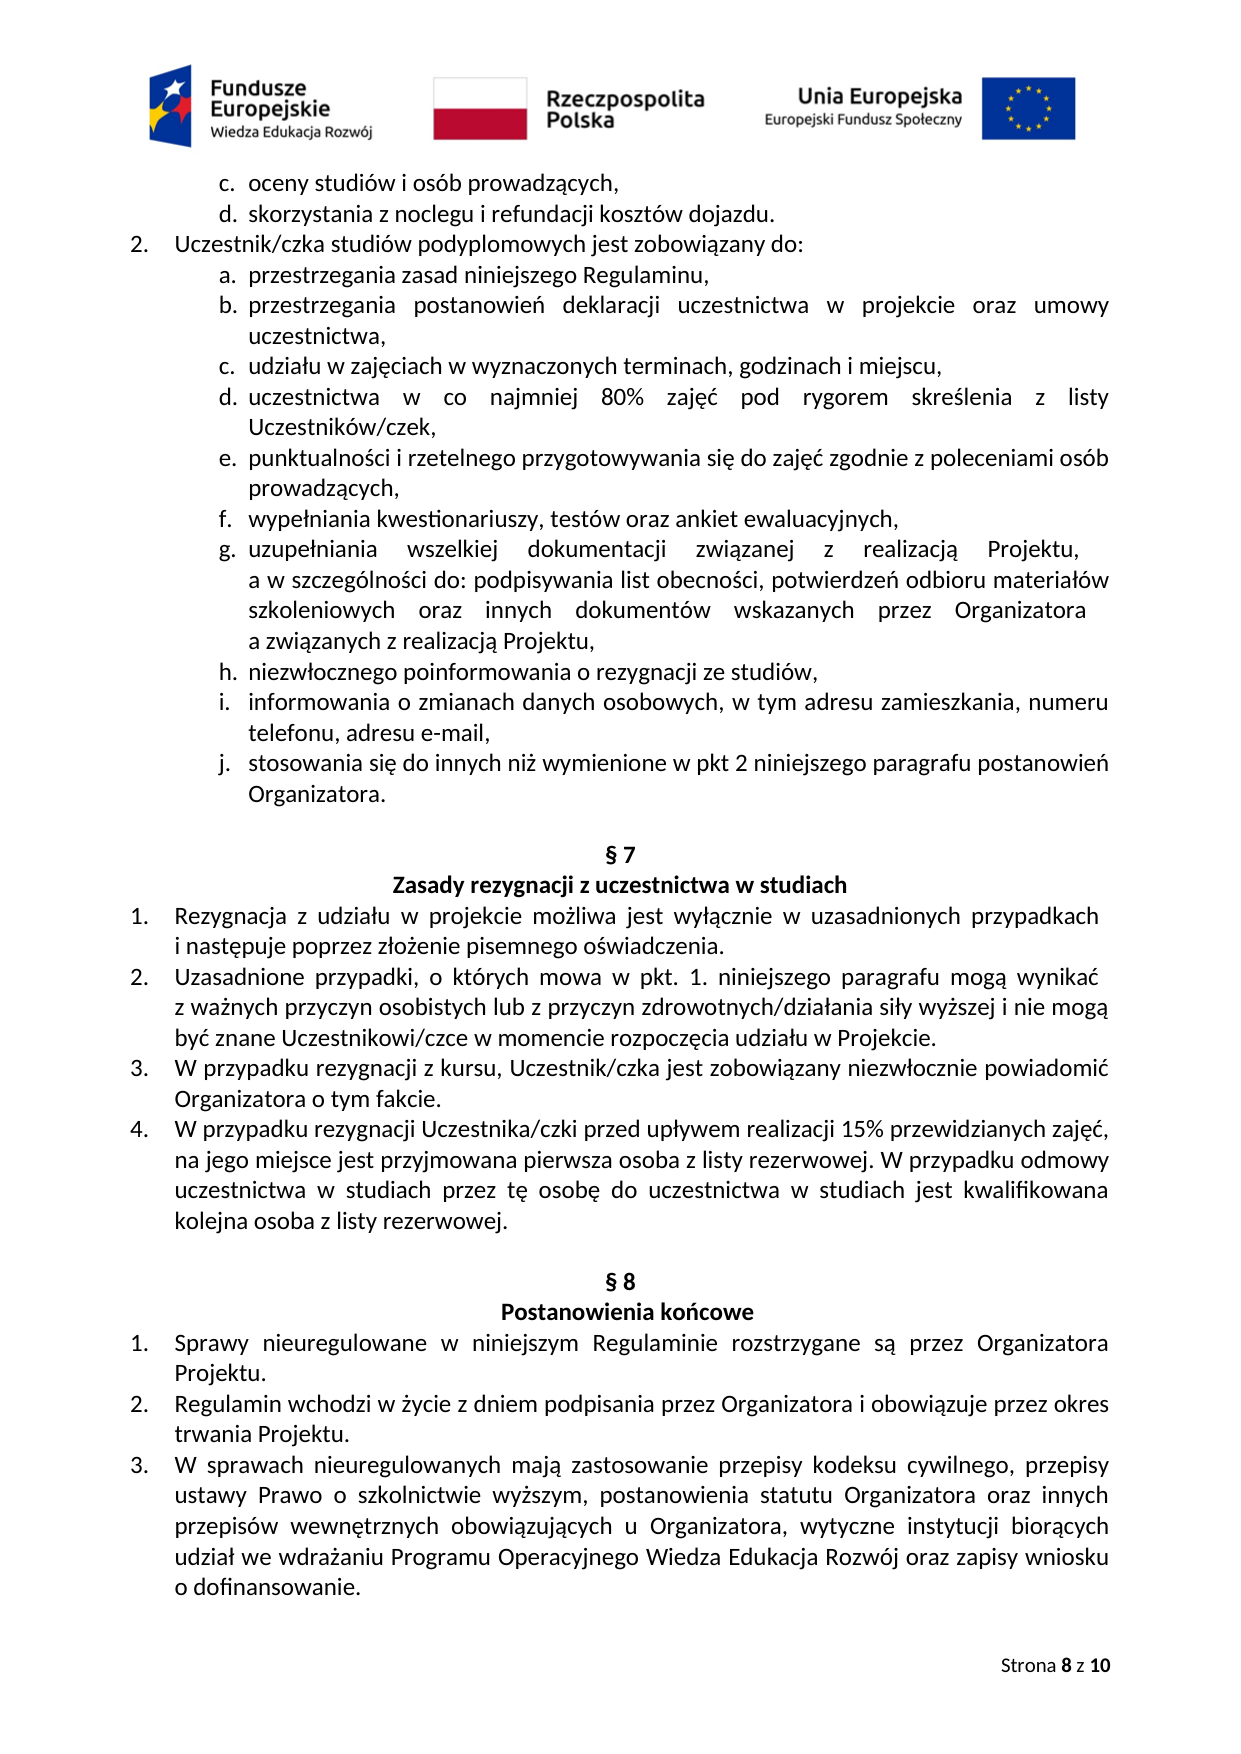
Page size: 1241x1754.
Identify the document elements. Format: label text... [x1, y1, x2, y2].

list Regulamin wchodzi w życie z dniem podpisania przez Organizatora i obowiązuje przez okres trwania Projektu. [130, 1388, 1110, 1449]
list punktualności i rzetelnego przygotowywania się do zajęć zgodnie z poleceniami osób prowadzących, [218, 442, 1110, 503]
list udziału w zajęciach w wyznaczonych terminach, godzinach i miejscu, [218, 350, 1110, 381]
text Zasady rezygnacji z uczestnictwa w studiach [130, 869, 1110, 900]
list Sprawy nieuregulowane w niniejszym Regulaminie rozstrzygane są przez Organizatora Projektu. [130, 1327, 1110, 1388]
text § 8 [130, 1266, 1110, 1297]
list Uczestnik/czka studiów podyplomowych jest zobowiązany do: [130, 228, 1110, 259]
list wypełniania kwestionariuszy, testów oraz ankiet ewaluacyjnych, [218, 503, 1110, 533]
list W sprawach nieuregulowanych mają zastosowanie przepisy kodeksu cywilnego, przepisy ustawy Prawo o szkolnictwie wyższym, postanowienia statutu Organizatora oraz innych przepisów wewnętrznych obowiązujących u Organizatora, wytyczne instytucji biorących udział we wdrażaniu Programu Operacyjnego Wiedza Edukacja Rozwój oraz zapisy wniosku o dofinansowanie. [130, 1449, 1110, 1602]
list uzupełniania wszelkiej dokumentacji związanej z realizacją Projektu, a w szczególności do: podpisywania list obecności, potwierdzeń odbioru materiałów szkoleniowych oraz innych dokumentów wskazanych przez Organizatora a związanych z realizacją Projektu, [218, 533, 1110, 656]
list skorzystania z noclegu i refundacji kosztów dojazdu. [218, 198, 1110, 228]
picture [129, 44, 1096, 168]
list niezwłocznego poinformowania o rezygnacji ze studiów, [218, 656, 1110, 686]
list przestrzegania postanowień deklaracji uczestnictwa w projekcie oraz umowy uczestnictwa, [218, 289, 1110, 350]
list stosowania się do innych niż wymienione w pkt 2 niniejszego paragrafu postanowień Organizatora. [218, 747, 1110, 808]
text Postanowienia końcowe [145, 1297, 1110, 1327]
list Uzasadnione przypadki, o których mowa w pkt. 1. niniejszego paragrafu mogą wynikać z ważnych przyczyn osobistych lub z przyczyn zdrowotnych/działania siły wyższej i nie mogą być znane Uczestnikowi/czce w momencie rozpoczęcia udziału w Projekcie. [130, 961, 1110, 1052]
list przestrzegania zasad niniejszego Regulaminu, [218, 259, 1110, 289]
text § 7 [130, 839, 1110, 869]
list oceny studiów i osób prowadzących, [218, 167, 1110, 198]
list W przypadku rezygnacji z kursu, Uczestnik/czka jest zobowiązany niezwłocznie powiadomić Organizatora o tym fakcie. [130, 1052, 1110, 1113]
list uczestnictwa w co najmniej 80% zajęć pod rygorem skreślenia z listy Uczestników/czek, [218, 381, 1110, 442]
list W przypadku rezygnacji Uczestnika/czki przed upływem realizacji 15% przewidzianych zajęć, na jego miejsce jest przyjmowana pierwsza osoba z listy rezerwowej. W przypadku odmowy uczestnictwa w studiach przez tę osobę do uczestnictwa w studiach jest kwalifikowana kolejna osoba z listy rezerwowej. [130, 1113, 1110, 1236]
list Rezygnacja z udziału w projekcie możliwa jest wyłącznie w uzasadnionych przypadkach i następuje poprzez złożenie pisemnego oświadczenia. [130, 900, 1110, 961]
list informowania o zmianach danych osobowych, w tym adresu zamieszkania, numeru telefonu, adresu e-mail, [218, 686, 1110, 747]
